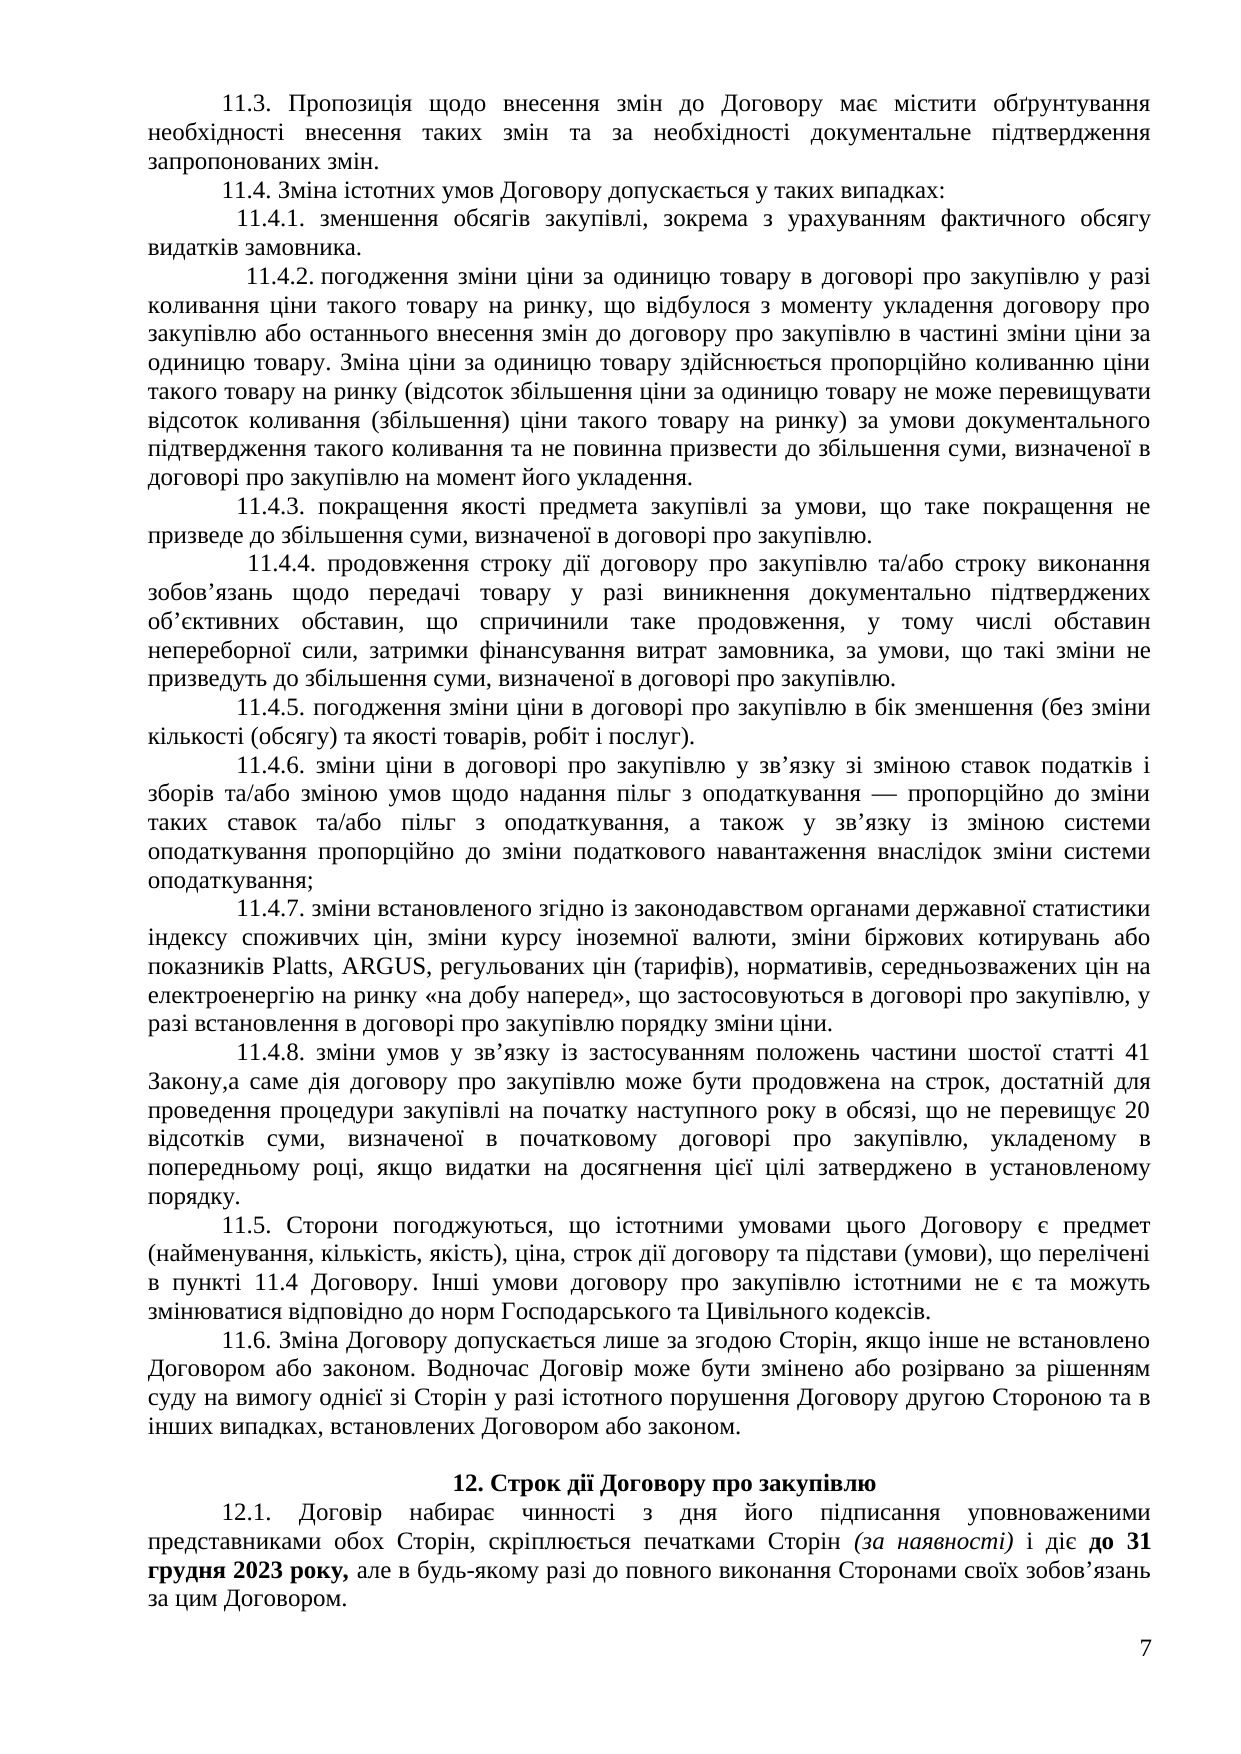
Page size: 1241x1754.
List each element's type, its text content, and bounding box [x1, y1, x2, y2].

text 11.4.7. зміни встановленого згідно із законодавством органами державної статистики індексу споживчих цін, зміни курсу іноземної валюти, зміни біржових котирувань або показників Platts, ARGUS, регульованих цін (тарифів), нормативів, середньозважених цін на електроенергію на ринку «на добу наперед», що застосовуються в договорі про закупівлю, у разі встановлення в договорі про закупівлю порядку зміни ціни. [148, 893, 1152, 1037]
text 11.4.6. зміни ціни в договорі про закупівлю у зв’язку зі зміною ставок податків і зборів та/або зміною умов щодо надання пільг з оподаткування — пропорційно до зміни таких ставок та/або пільг з оподаткування, а також у зв’язку із зміною системи оподаткування пропорційно до зміни податкового навантаження внаслідок зміни системи оподаткування; [148, 750, 1152, 893]
text 11.4.4. продовження строку дії договору про закупівлю та/або строку виконання зобов’язань щодо передачі товару у разі виникнення документально підтверджених об’єктивних обставин, що спричинили таке продовження, у тому числі обставин непереборної сили, затримки фінансування витрат замовника, за умови, що такі зміни не призведуть до збільшення суми, визначеної в договорі про закупівлю. [148, 548, 1152, 692]
text 11.4.2. погодження зміни ціни за одиницю товару в договорі про закупівлю у разі коливання ціни такого товару на ринку, що відбулося з моменту укладення договору про закупівлю або останнього внесення змін до договору про закупівлю в частині зміни ціни за одиницю товару. Зміна ціни за одиницю товару здійснюється пропорційно коливанню ціни такого товару на ринку (відсоток збільшення ціни за одиницю товару не може перевищувати відсоток коливання (збільшення) ціни такого товару на ринку) за умови документального підтвердження такого коливання та не повинна призвести до збільшення суми, визначеної в договорі про закупівлю на момент його укладення. [148, 261, 1152, 491]
text 11.4.3. покращення якості предмета закупівлі за умови, що таке покращення не призведе до збільшення суми, визначеної в договорі про закупівлю. [148, 491, 1152, 548]
text 12. Строк дії Договору про закупівлю [148, 1468, 1152, 1497]
text 11.4. Зміна істотних умов Договору допускається у таких випадках: [148, 175, 1152, 203]
text 11.4.5. погодження зміни ціни в договорі про закупівлю в бік зменшення (без зміни кількості (обсягу) та якості товарів, робіт і послуг). [148, 692, 1152, 750]
text 11.6. Зміна Договору допускається лише за згодою Сторін, якщо інше не встановлено Договором або законом. Водночас Договір може бути змінено або розірвано за рішенням суду на вимогу однієї зі Сторін у разі істотного порушення Договору другою Стороною та в інших випадках, встановлених Договором або законом. [148, 1325, 1152, 1440]
text 11.4.8. зміни умов у зв’язку із застосуванням положень частини шостої статті 41 Закону,а саме дія договору про закупівлю може бути продовжена на строк, достатній для проведення процедури закупівлі на початку наступного року в обсязі, що не перевищує 20 відсотків суми, визначеної в початковому договорі про закупівлю, укладеному в попередньому році, якщо видатки на досягнення цієї цілі затверджено в установленому порядку. [148, 1037, 1152, 1210]
text 11.3. Пропозиція щодо внесення змін до Договору має містити обґрунтування необхідності внесення таких змін та за необхідності документальне підтвердження запропонованих змін. [148, 88, 1152, 175]
text 12.1. Договір набирає чинності з дня його підписання уповноваженими представниками обох Сторін, скріплюється печатками Сторін (за наявності) і діє до 31 грудня 2023 року, але в будь-якому разі до повного виконання Сторонами своїх зобов’язань за цим Договором. [148, 1497, 1152, 1612]
text 11.5. Сторони погоджуються, що істотними умовами цього Договору є предмет (найменування, кількість, якість), ціна, строк дії договору та підстави (умови), що перелічені в пункті 11.4 Договору. Інші умови договору про закупівлю істотними не є та можуть змінюватися відповідно до норм Господарського та Цивільного кодексів. [148, 1210, 1152, 1325]
text 11.4.1. зменшення обсягів закупівлі, зокрема з урахуванням фактичного обсягу видатків замовника. [148, 203, 1152, 261]
